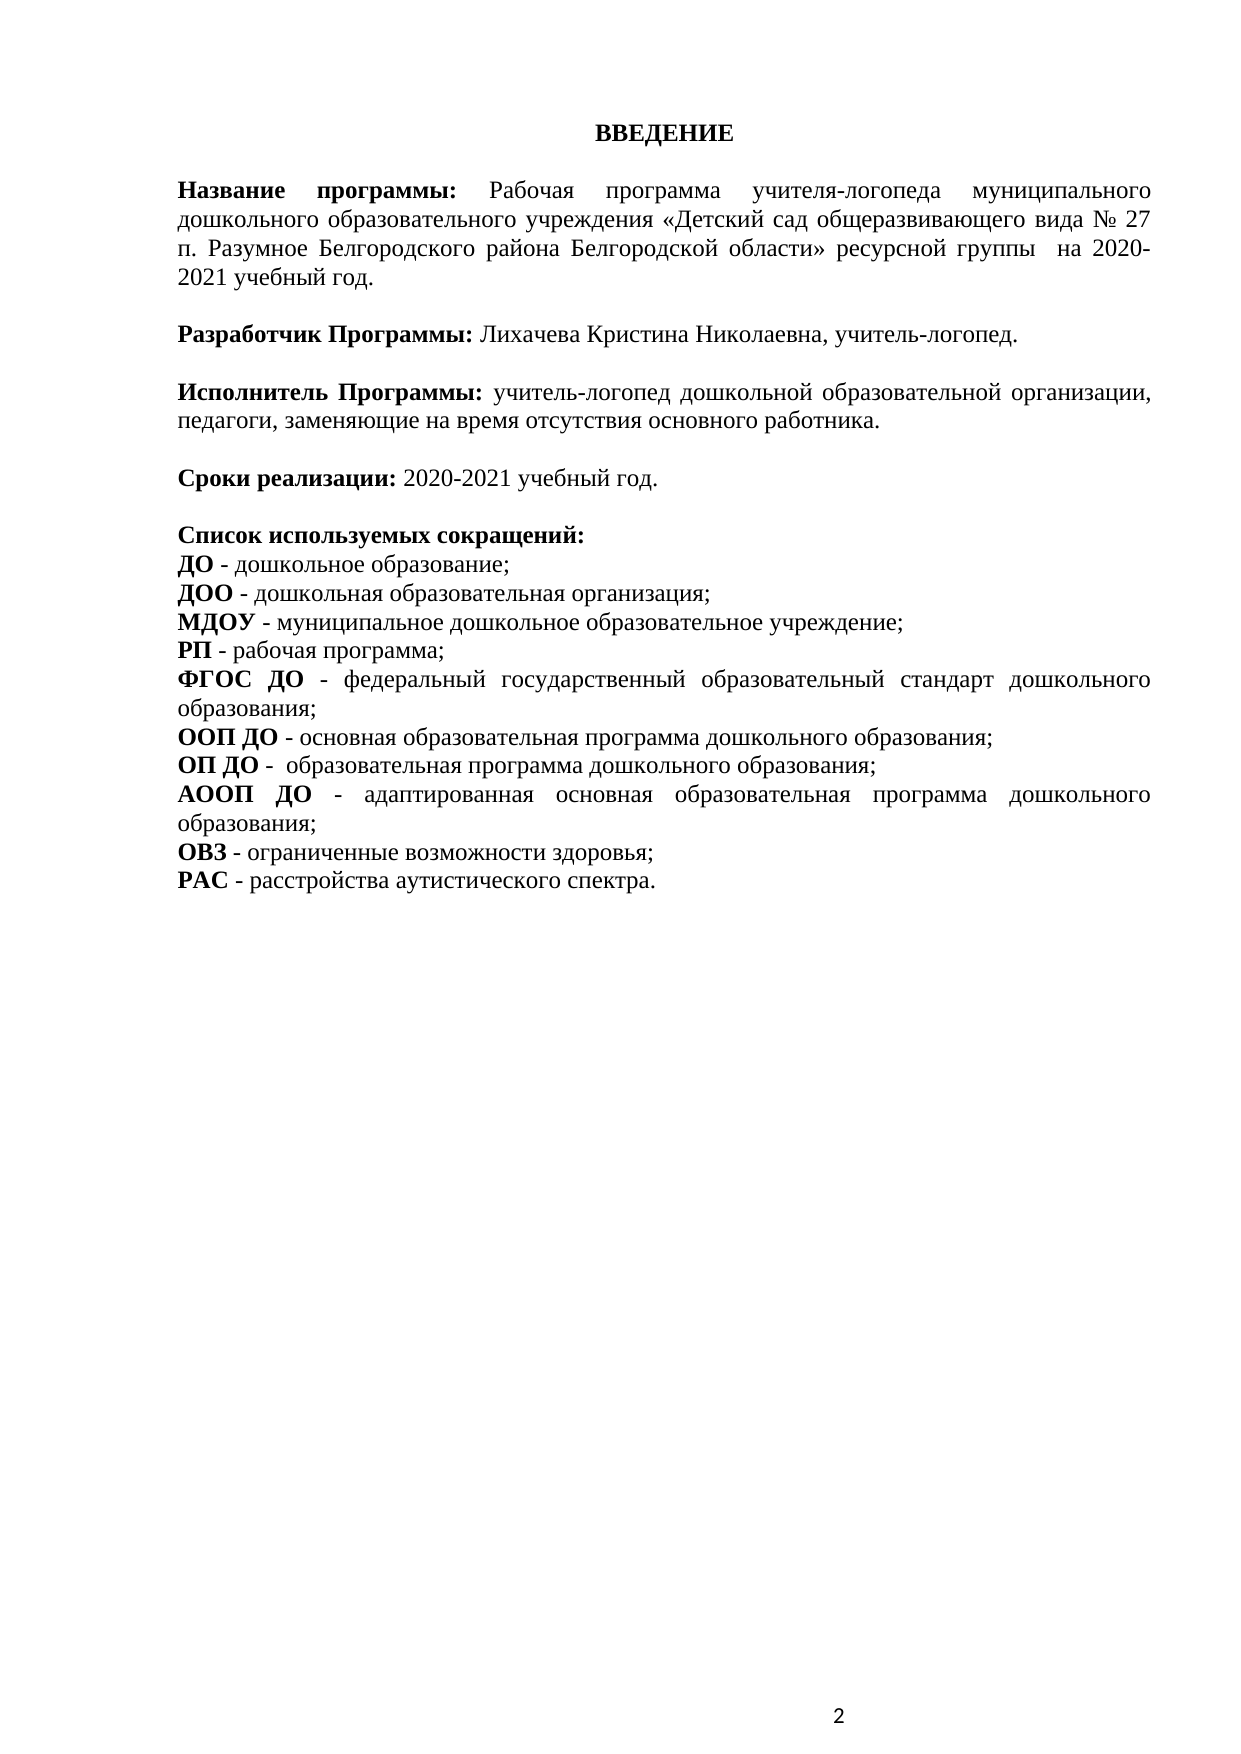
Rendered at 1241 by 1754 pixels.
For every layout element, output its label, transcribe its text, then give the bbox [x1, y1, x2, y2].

text МДОУ - муниципальное дошкольное образовательное учреждение; [177, 607, 1152, 636]
text ОП ДО - образовательная программа дошкольного образования; [177, 751, 1152, 779]
text Название программы: Рабочая программа учителя-логопеда муниципального дошкольного образовательного учреждения «Детский сад общеразвивающего вида № 27 п. Разумное Белгородского района Белгородской области» ресурсной группы на 2020-2021 учебный год. [177, 176, 1152, 291]
text ДО - дошкольное образование; [177, 549, 1152, 578]
text ДОО - дошкольная образовательная организация; [177, 578, 1152, 607]
text ВВЕДЕНИЕ [177, 118, 1152, 147]
text ООП ДО - основная образовательная программа дошкольного образования; [177, 722, 1152, 751]
text ФГОС ДО - федеральный государственный образовательный стандарт дошкольного образования; [177, 664, 1152, 722]
text Исполнитель Программы: учитель-логопед дошкольной образовательной организации, педагоги, заменяющие на время отсутствия основного работника. [177, 377, 1152, 434]
text Разработчик Программы: Лихачева Кристина Николаевна, учитель-логопед. [177, 319, 1152, 348]
text ОВЗ - ограниченные возможности здоровья; [177, 837, 1152, 866]
text РП - рабочая программа; [177, 636, 1152, 664]
text РАС - расстройства аутистического спектра. [177, 866, 1152, 894]
text Список используемых сокращений: [177, 521, 1152, 549]
text Сроки реализации: 2020-2021 учебный год. [177, 463, 1152, 492]
text АООП ДО - адаптированная основная образовательная программа дошкольного образования; [177, 779, 1152, 837]
